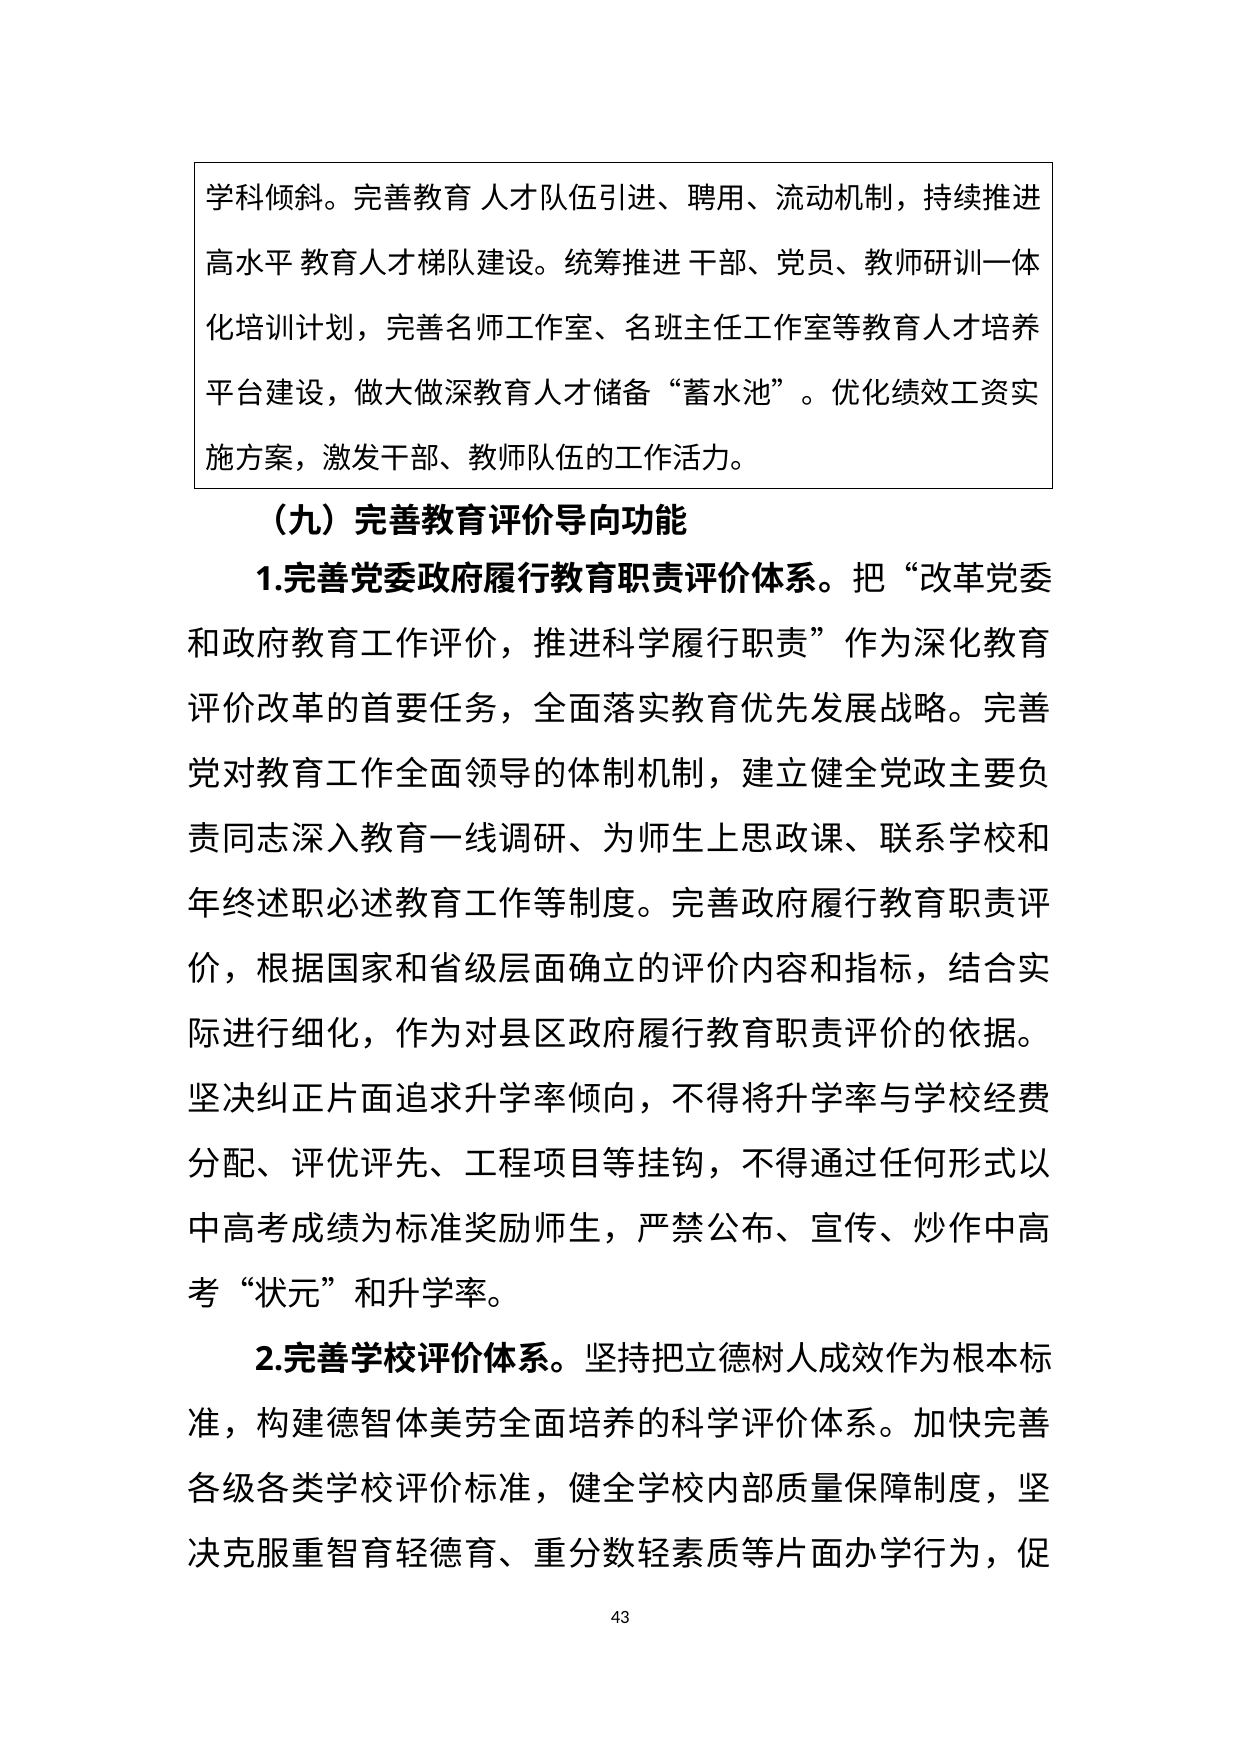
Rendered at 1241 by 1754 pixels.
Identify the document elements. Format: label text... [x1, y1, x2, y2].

text 1.完善党委政府履行教育职责评价体系。把“改革党委和政府教育工作评价，推进科学履行职责”作为深化教育评价改革的首要任务，全面落实教育优先发展战略。完善党对教育工作全面领导的体制机制，建立健全党政主要负责同志深入教育一线调研、为师生上思政课、联系学校和年终述职必述教育工作等制度。完善政府履行教育职责评价，根据国家和省级层面确立的评价内容和指标，结合实际进行细化，作为对县区政府履行教育职责评价的依据。坚决纠正片面追求升学率倾向，不得将升学率与学校经费分配、评优评先、工程项目等挂钩，不得通过任何形式以中高考成绩为标准奖励师生，严禁公布、宣传、炒作中高考“状元”和升学率。 [187, 543, 1053, 1323]
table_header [195, 163, 1052, 488]
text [187, 1323, 1053, 1583]
text （九）完善教育评价导向功能 [187, 489, 1053, 543]
